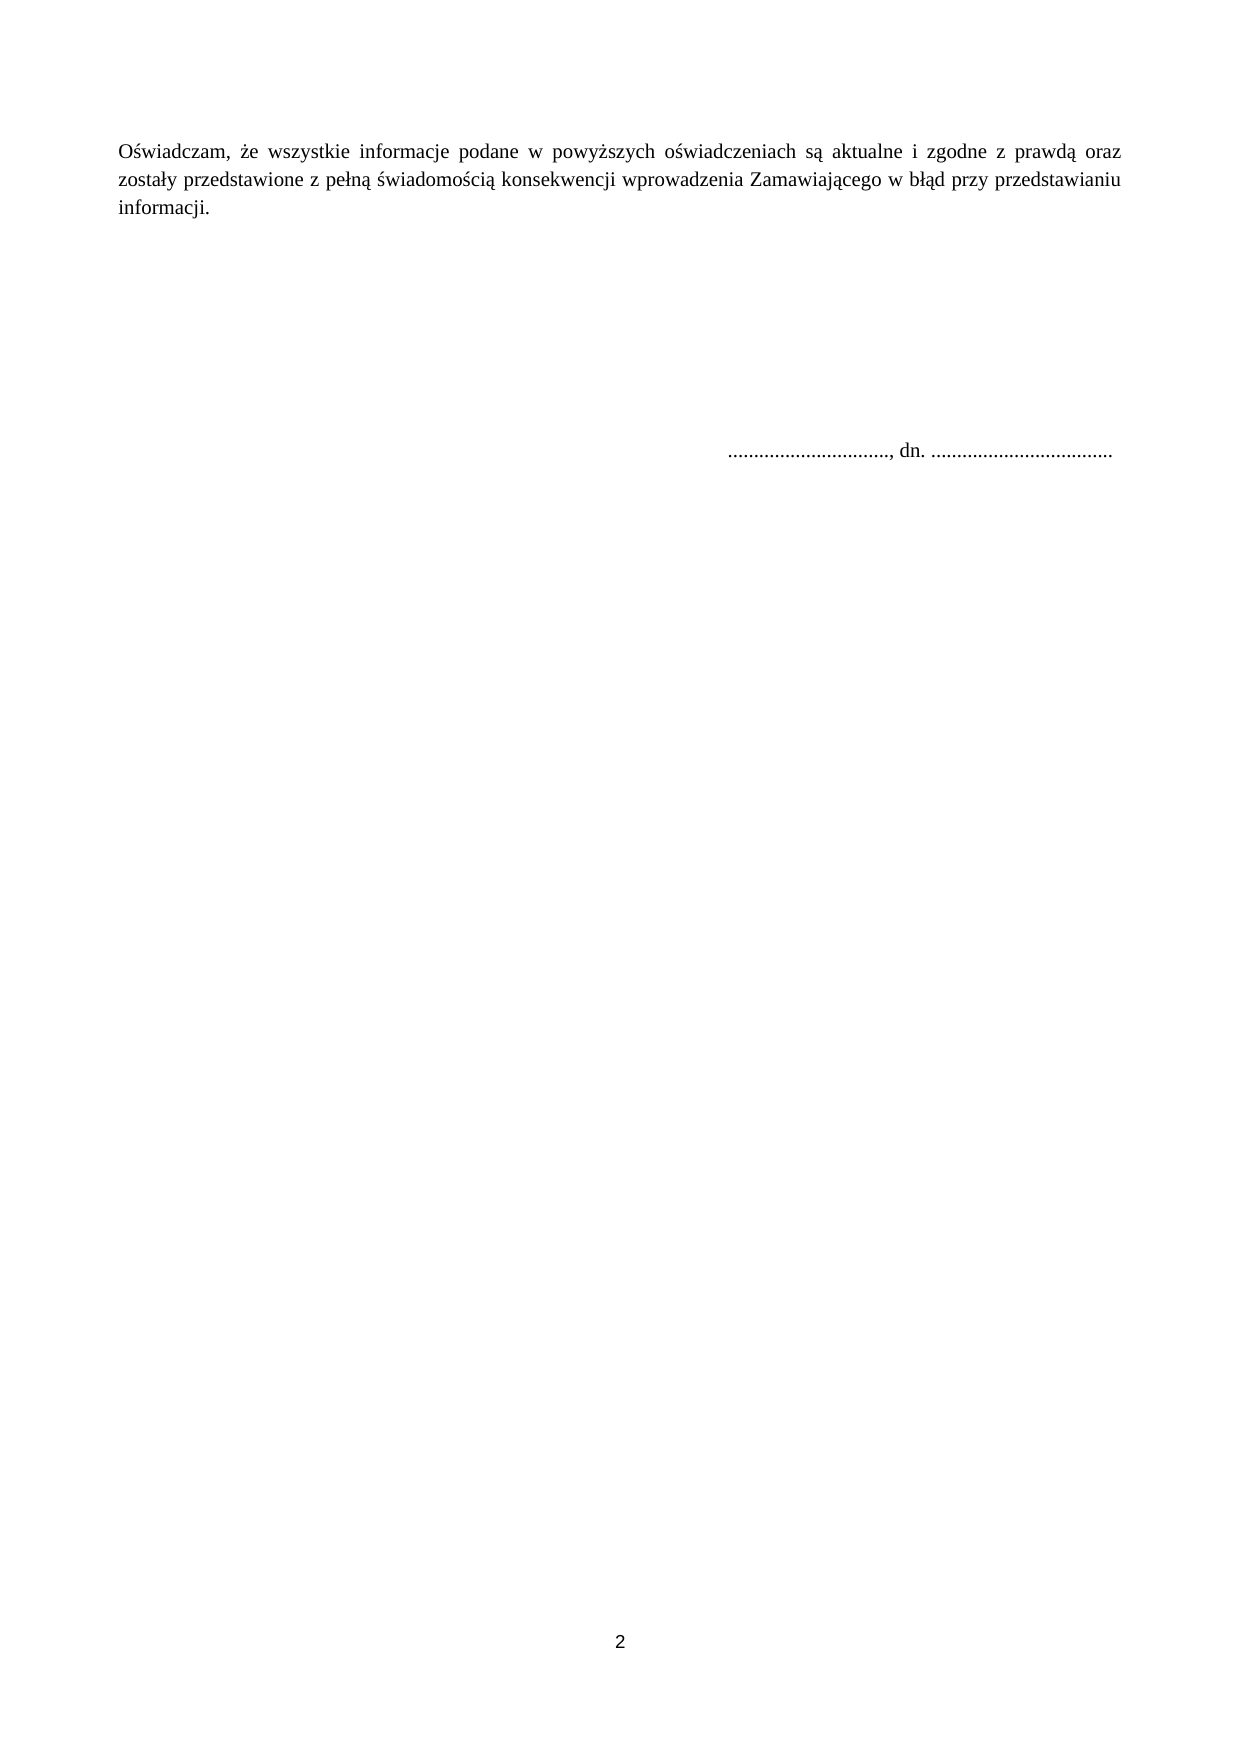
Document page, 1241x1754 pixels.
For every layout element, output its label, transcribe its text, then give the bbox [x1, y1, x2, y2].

text ..............................., dn. ................................... [118, 438, 1122, 462]
text Oświadczam, że wszystkie informacje podane w powyższych oświadczeniach są aktualne i zgodne z prawdą oraz zostały przedstawione z pełną świadomością konsekwencji wprowadzenia Zamawiającego w błąd przy przedstawianiu informacji. [118, 139, 1122, 219]
